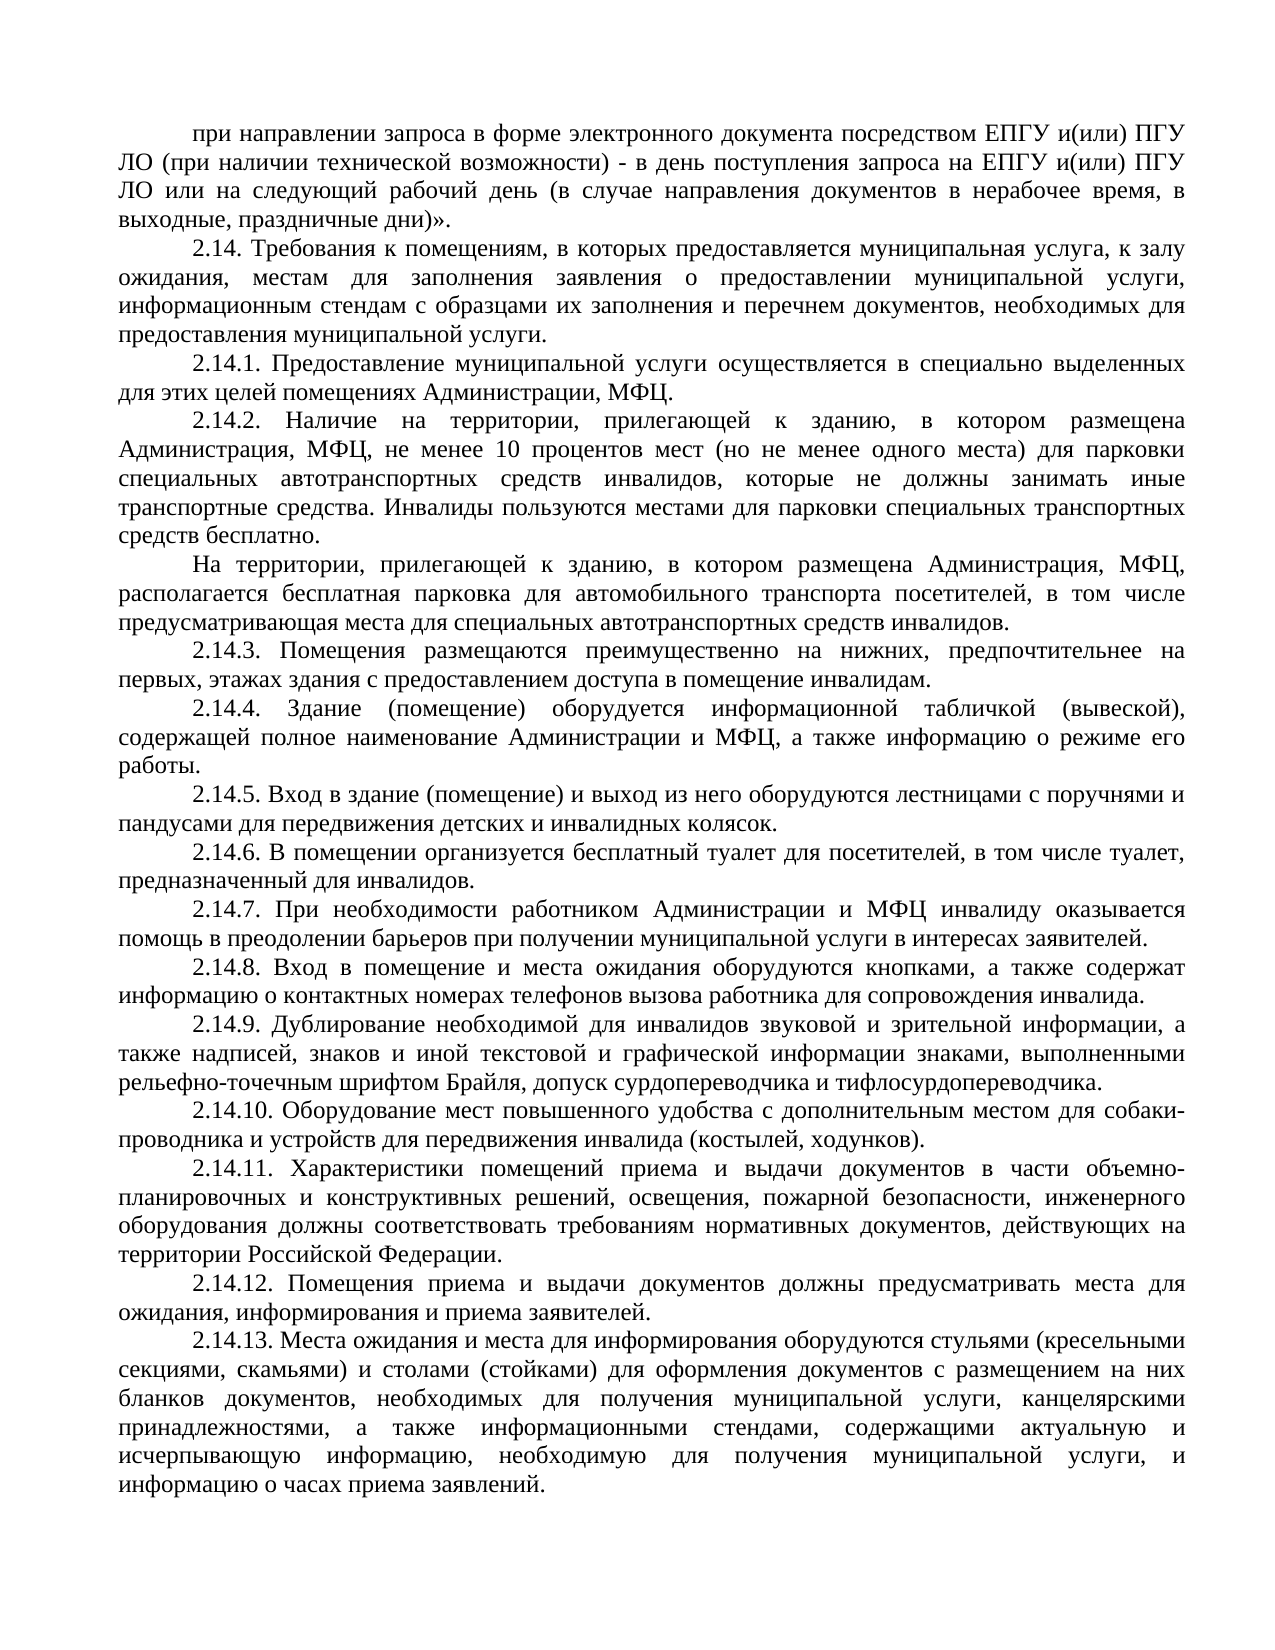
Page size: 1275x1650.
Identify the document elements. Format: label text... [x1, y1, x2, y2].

text 2.14.13. Места ожидания и места для информирования оборудуются стульями (кресельными секциями, скамьями) и столами (стойками) для оформления документов с размещением на них бланков документов, необходимых для получения муниципальной услуги, канцелярскими принадлежностями, а также информационными стендами, содержащими актуальную и исчерпывающую информацию, необходимую для получения муниципальной услуги, и информацию о часах приема заявлений. [118, 1326, 1186, 1498]
text при направлении запроса в форме электронного документа посредством ЕПГУ и(или) ПГУ ЛО (при наличии технической возможности) - в день поступления запроса на ЕПГУ и(или) ПГУ ЛО или на следующий рабочий день (в случае направления документов в нерабочее время, в выходные, праздничные дни)». [118, 118, 1186, 233]
text 2.14.3. Помещения размещаются преимущественно на нижних, предпочтительнее на первых, этажах здания с предоставлением доступа в помещение инвалидам. [118, 636, 1186, 693]
text 2.14.7. При необходимости работником Администрации и МФЦ инвалиду оказывается помощь в преодолении барьеров при получении муниципальной услуги в интересах заявителей. [118, 894, 1186, 952]
text 2.14.4. Здание (помещение) оборудуется информационной табличкой (вывеской), содержащей полное наименование Администрации и МФЦ, а также информацию о режиме его работы. [118, 693, 1186, 779]
text 2.14.2. Наличие на территории, прилегающей к зданию, в котором размещена Администрация, МФЦ, не менее 10 процентов мест (но не менее одного места) для парковки специальных автотранспортных средств инвалидов, которые не должны занимать иные транспортные средства. Инвалиды пользуются местами для парковки специальных транспортных средств бесплатно. [118, 406, 1186, 549]
text На территории, прилегающей к зданию, в котором размещена Администрация, МФЦ, располагается бесплатная парковка для автомобильного транспорта посетителей, в том числе предусматривающая места для специальных автотранспортных средств инвалидов. [118, 549, 1186, 636]
text 2.14.8. Вход в помещение и места ожидания оборудуются кнопками, а также содержат информацию о контактных номерах телефонов вызова работника для сопровождения инвалида. [118, 952, 1186, 1009]
text 2.14. Требования к помещениям, в которых предоставляется муниципальная услуга, к залу ожидания, местам для заполнения заявления о предоставлении муниципальной услуги, информационным стендам с образцами их заполнения и перечнем документов, необходимых для предоставления муниципальной услуги. [118, 233, 1186, 348]
text 2.14.10. Оборудование мест повышенного удобства с дополнительным местом для собаки-проводника и устройств для передвижения инвалида (костылей, ходунков). [118, 1096, 1186, 1153]
text 2.14.1. Предоставление муниципальной услуги осуществляется в специально выделенных для этих целей помещениях Администрации, МФЦ. [118, 348, 1186, 406]
text 2.14.6. В помещении организуется бесплатный туалет для посетителей, в том числе туалет, предназначенный для инвалидов. [118, 837, 1186, 894]
text 2.14.12. Помещения приема и выдачи документов должны предусматривать места для ожидания, информирования и приема заявителей. [118, 1268, 1186, 1326]
text 2.14.5. Вход в здание (помещение) и выход из него оборудуются лестницами с поручнями и пандусами для передвижения детских и инвалидных колясок. [118, 779, 1186, 837]
text 2.14.9. Дублирование необходимой для инвалидов звуковой и зрительной информации, а также надписей, знаков и иной текстовой и графической информации знаками, выполненными рельефно-точечным шрифтом Брайля, допуск сурдопереводчика и тифлосурдопереводчика. [118, 1009, 1186, 1096]
text 2.14.11. Характеристики помещений приема и выдачи документов в части объемно-планировочных и конструктивных решений, освещения, пожарной безопасности, инженерного оборудования должны соответствовать требованиям нормативных документов, действующих на территории Российской Федерации. [118, 1153, 1186, 1268]
